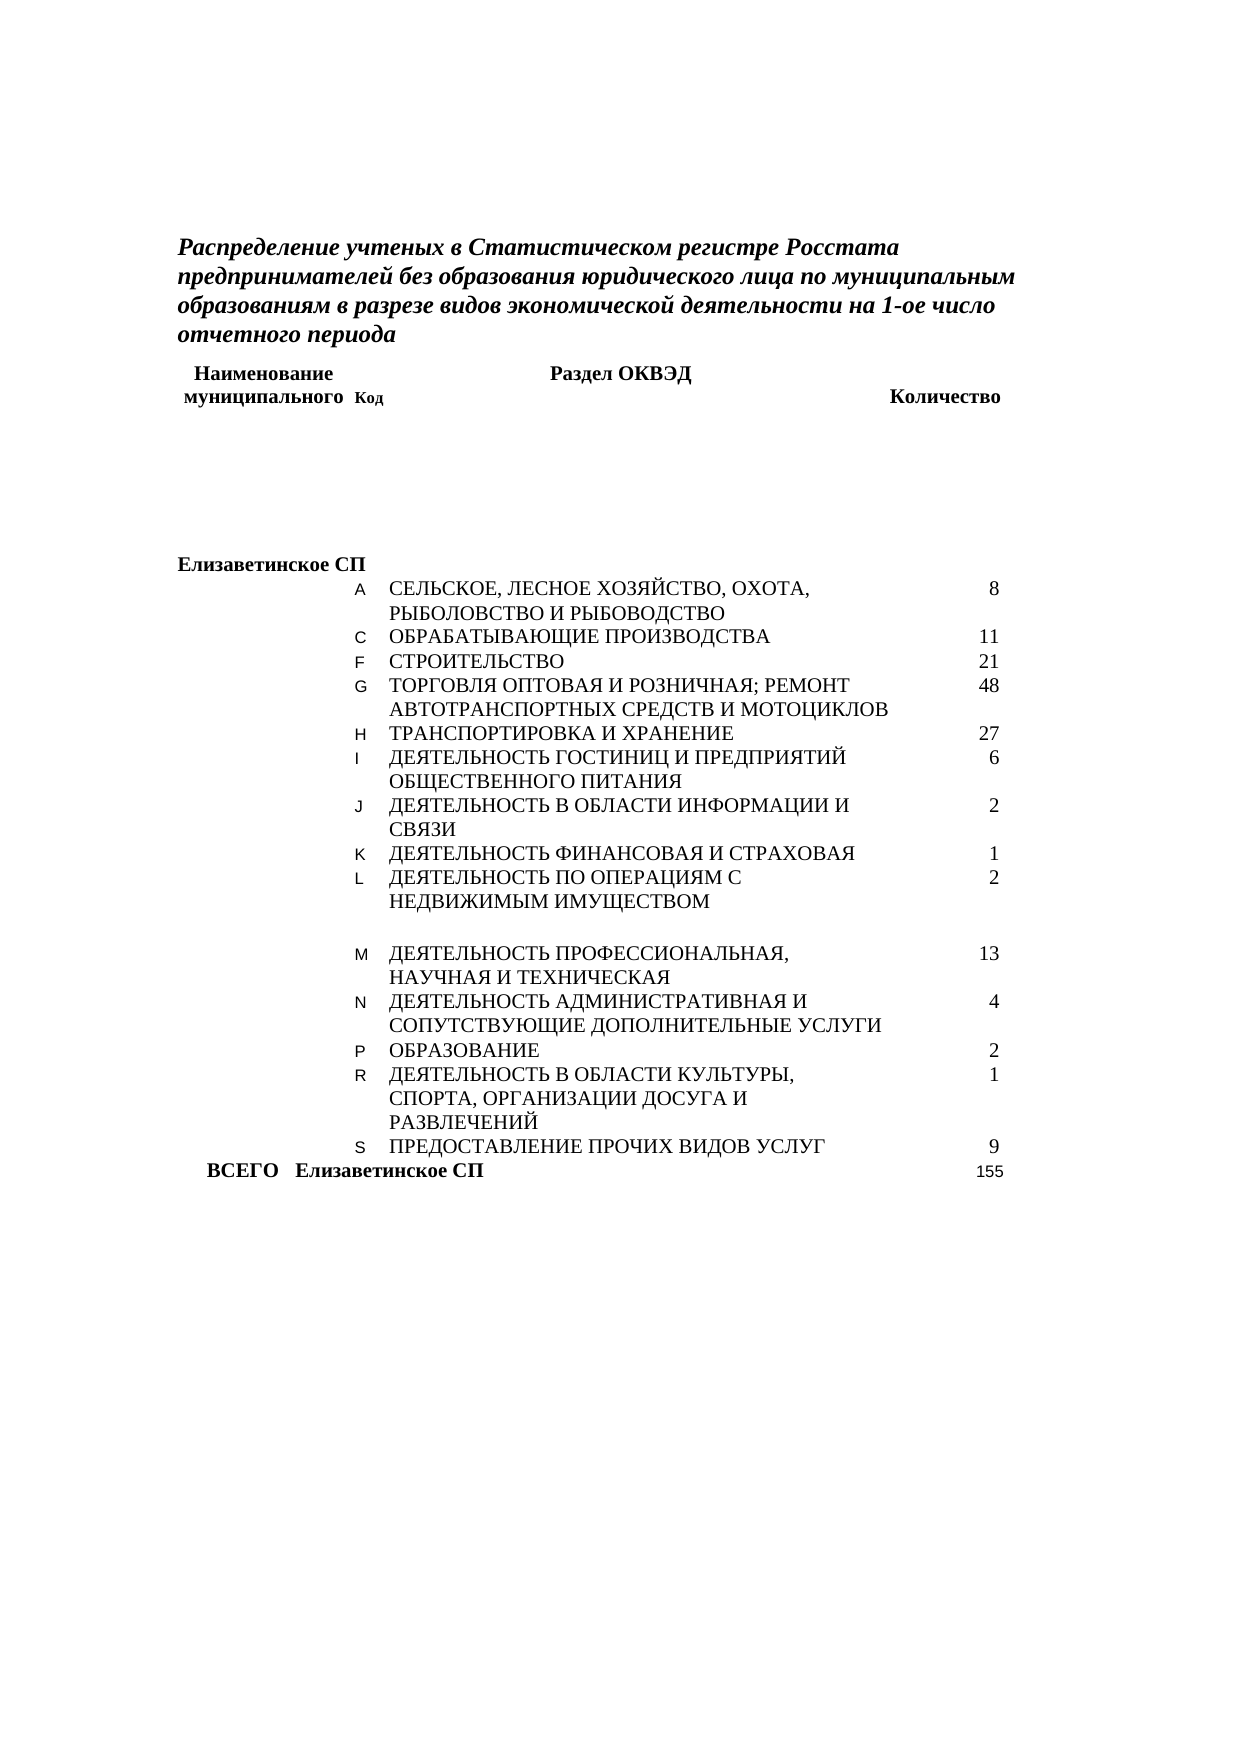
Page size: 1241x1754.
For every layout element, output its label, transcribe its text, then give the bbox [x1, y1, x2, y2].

text Наименование Раздел ОКВЭД [177, 360, 1152, 384]
text R ДЕЯТЕЛЬНОСТЬ В ОБЛАСТИ КУЛЬТУРЫ, 1 [177, 1062, 1152, 1086]
text P ОБРАЗОВАНИЕ 2 [177, 1037, 1152, 1062]
text НАУЧНАЯ И ТЕХНИЧЕСКАЯ [177, 965, 1152, 989]
text Распределение учтеных в Статистическом регистре Росстата [177, 232, 1152, 261]
text Елизаветинское СП [177, 552, 1152, 576]
text предпринимателей без образования юридического лица по муниципальным [177, 261, 1152, 290]
text A СЕЛЬСКОЕ, ЛЕСНОЕ ХОЗЯЙСТВО, ОХОТА, 8 [177, 576, 1152, 600]
text H ТРАНСПОРТИРОВКА И ХРАНЕНИЕ 27 [177, 721, 1152, 745]
text РАЗВЛЕЧЕНИЙ [177, 1110, 1152, 1134]
text K ДЕЯТЕЛЬНОСТЬ ФИНАНСОВАЯ И СТРАХОВАЯ 1 [177, 841, 1152, 865]
text G ТОРГОВЛЯ ОПТОВАЯ И РОЗНИЧНАЯ; РЕМОНТ 48 [177, 673, 1152, 697]
text СВЯЗИ [177, 817, 1152, 841]
text муниципального Код Количество [177, 384, 1152, 408]
text СОПУТСТВУЮЩИЕ ДОПОЛНИТЕЛЬНЫЕ УСЛУГИ [177, 1013, 1152, 1037]
text ОБЩЕСТВЕННОГО ПИТАНИЯ [177, 769, 1152, 793]
text ВСЕГО Елизаветинское СП 155 [177, 1158, 1152, 1182]
text СПОРТА, ОРГАНИЗАЦИИ ДОСУГА И [177, 1086, 1152, 1110]
text S ПРЕДОСТАВЛЕНИЕ ПРОЧИХ ВИДОВ УСЛУГ 9 [177, 1134, 1152, 1158]
text M ДЕЯТЕЛЬНОСТЬ ПРОФЕССИОНАЛЬНАЯ, 13 [177, 941, 1152, 965]
text C ОБРАБАТЫВАЮЩИЕ ПРОИЗВОДСТВА 11 [177, 624, 1152, 648]
text образованиям в разрезе видов экономической деятельности на 1-ое число [177, 290, 1152, 319]
text J ДЕЯТЕЛЬНОСТЬ В ОБЛАСТИ ИНФОРМАЦИИ И 2 [177, 793, 1152, 817]
text F СТРОИТЕЛЬСТВО 21 [177, 648, 1152, 673]
text АВТОТРАНСПОРТНЫХ СРЕДСТВ И МОТОЦИКЛОВ [177, 697, 1152, 721]
text отчетного периода [177, 319, 1152, 347]
text РЫБОЛОВСТВО И РЫБОВОДСТВО [177, 600, 1152, 624]
text I ДЕЯТЕЛЬНОСТЬ ГОСТИНИЦ И ПРЕДПРИЯТИЙ 6 [177, 745, 1152, 769]
text N ДЕЯТЕЛЬНОСТЬ АДМИНИСТРАТИВНАЯ И 4 [177, 989, 1152, 1013]
text НЕДВИЖИМЫМ ИМУЩЕСТВОМ [177, 889, 1152, 913]
text L ДЕЯТЕЛЬНОСТЬ ПО ОПЕРАЦИЯМ С 2 [177, 865, 1152, 889]
